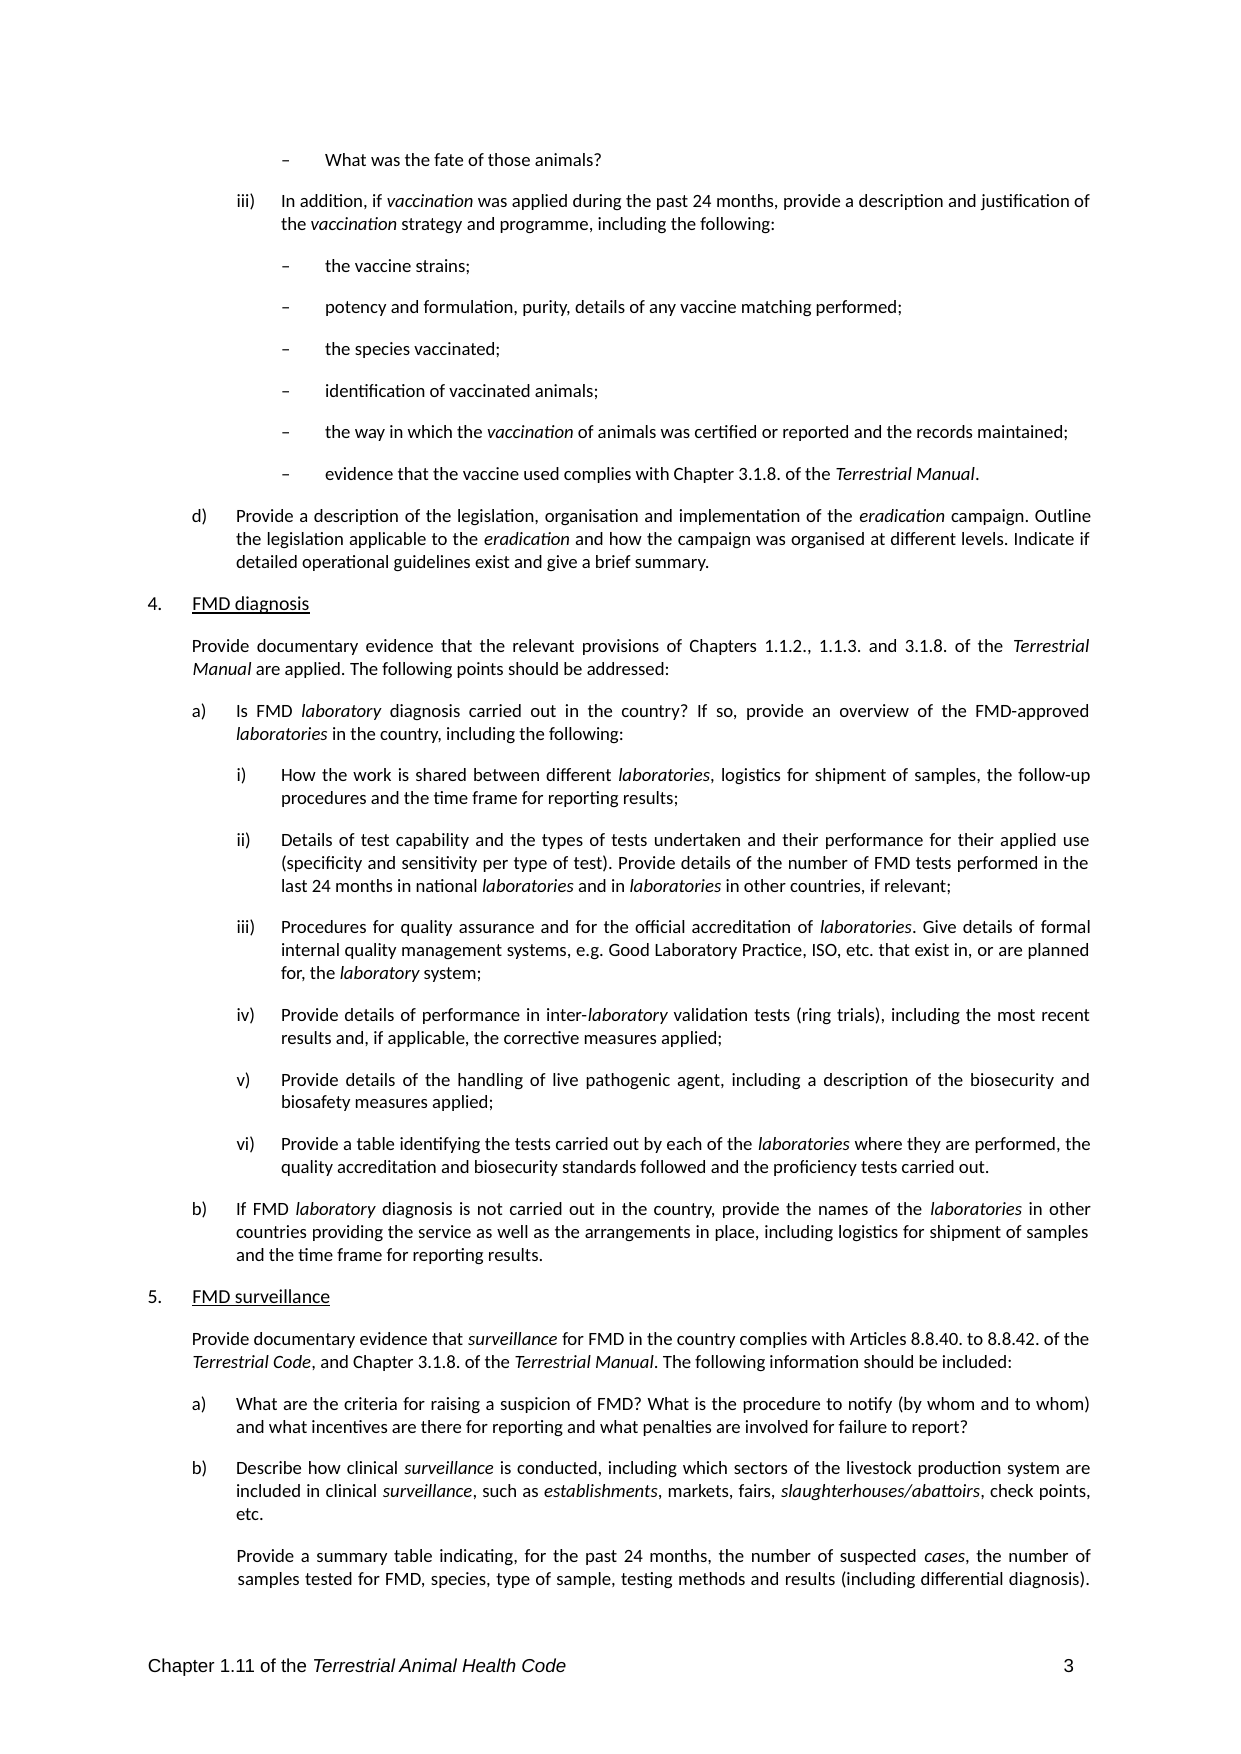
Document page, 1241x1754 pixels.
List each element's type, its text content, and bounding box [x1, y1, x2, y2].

list identification of vaccinated animals; [281, 379, 1091, 402]
list Provide details of the handling of live pathogenic agent, including a description of the biosecurity and biosafety measures applied; [236, 1068, 1091, 1113]
text Provide documentary evidence that the relevant provisions of Chapters 1.1.2., 1.1.3. and 3.1.8. of the Terrestrial Manual are applied. The following points should be addressed: [192, 634, 1091, 680]
list What was the fate of those animals? [281, 148, 1091, 171]
list Details of test capability and the types of tests undertaken and their performance for their applied use (specificity and sensitivity per type of test). Provide details of the number of FMD tests performed in the last 24 months in national laboratories and in laboratories in other countries, if relevant; [236, 828, 1091, 897]
subtitle 4. FMD diagnosis [147, 591, 1083, 616]
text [236, 1544, 1091, 1590]
list Provide a table identifying the tests carried out by each of the laboratories where they are performed, the quality accreditation and biosecurity standards followed and the proficiency tests carried out. [236, 1132, 1091, 1178]
list potency and formulation, purity, details of any vaccine matching performed; [281, 296, 1091, 318]
list Procedures for quality assurance and for the official accreditation of laboratories. Give details of formal internal quality management systems, e.g. Good Laboratory Practice, ISO, etc. that exist in, or are planned for, the laboratory system; [236, 916, 1091, 984]
text Provide documentary evidence that surveillance for FMD in the country complies with Articles 8.8.40. to 8.8.42. of the Terrestrial Code, and Chapter 3.1.8. of the Terrestrial Manual. The following information should be included: [192, 1327, 1091, 1373]
list the way in which the vaccination of animals was certified or reported and the records maintained; [281, 421, 1091, 443]
list the vaccine strains; [281, 254, 1091, 277]
list Describe how clinical surveillance is conducted, including which sectors of the livestock production system are included in clinical surveillance, such as establishments, markets, fairs, slaughterhouses/abattoirs, check points, etc. [192, 1456, 1091, 1525]
list In addition, if vaccination was applied during the past 24 months, provide a description and justification of the vaccination strategy and programme, including the following: [236, 189, 1091, 235]
subtitle 5. FMD surveillance [147, 1284, 1083, 1308]
list Is FMD laboratory diagnosis carried out in the country? If so, provide an overview of the FMD-approved laboratories in the country, including the following: [192, 699, 1091, 745]
list What are the criteria for raising a suspicion of FMD? What is the procedure to notify (by whom and to whom) and what incentives are there for reporting and what penalties are involved for failure to report? [192, 1392, 1091, 1438]
list evidence that the vaccine used complies with Chapter 3.1.8. of the Terrestrial Manual. [281, 462, 1091, 485]
list How the work is shared between different laboratories, logistics for shipment of samples, the follow-up procedures and the time frame for reporting results; [236, 763, 1091, 809]
list Provide a description of the legislation, organisation and implementation of the eradication campaign. Outline the legislation applicable to the eradication and how the campaign was organised at different levels. Indicate if detailed operational guidelines exist and give a brief summary. [192, 504, 1091, 573]
list If FMD laboratory diagnosis is not carried out in the country, provide the names of the laboratories in other countries providing the service as well as the arrangements in place, including logistics for shipment of samples and the time frame for reporting results. [192, 1197, 1091, 1266]
list the species vaccinated; [281, 337, 1091, 360]
list Provide details of performance in inter-laboratory validation tests (ring trials), including the most recent results and, if applicable, the corrective measures applied; [236, 1003, 1091, 1049]
